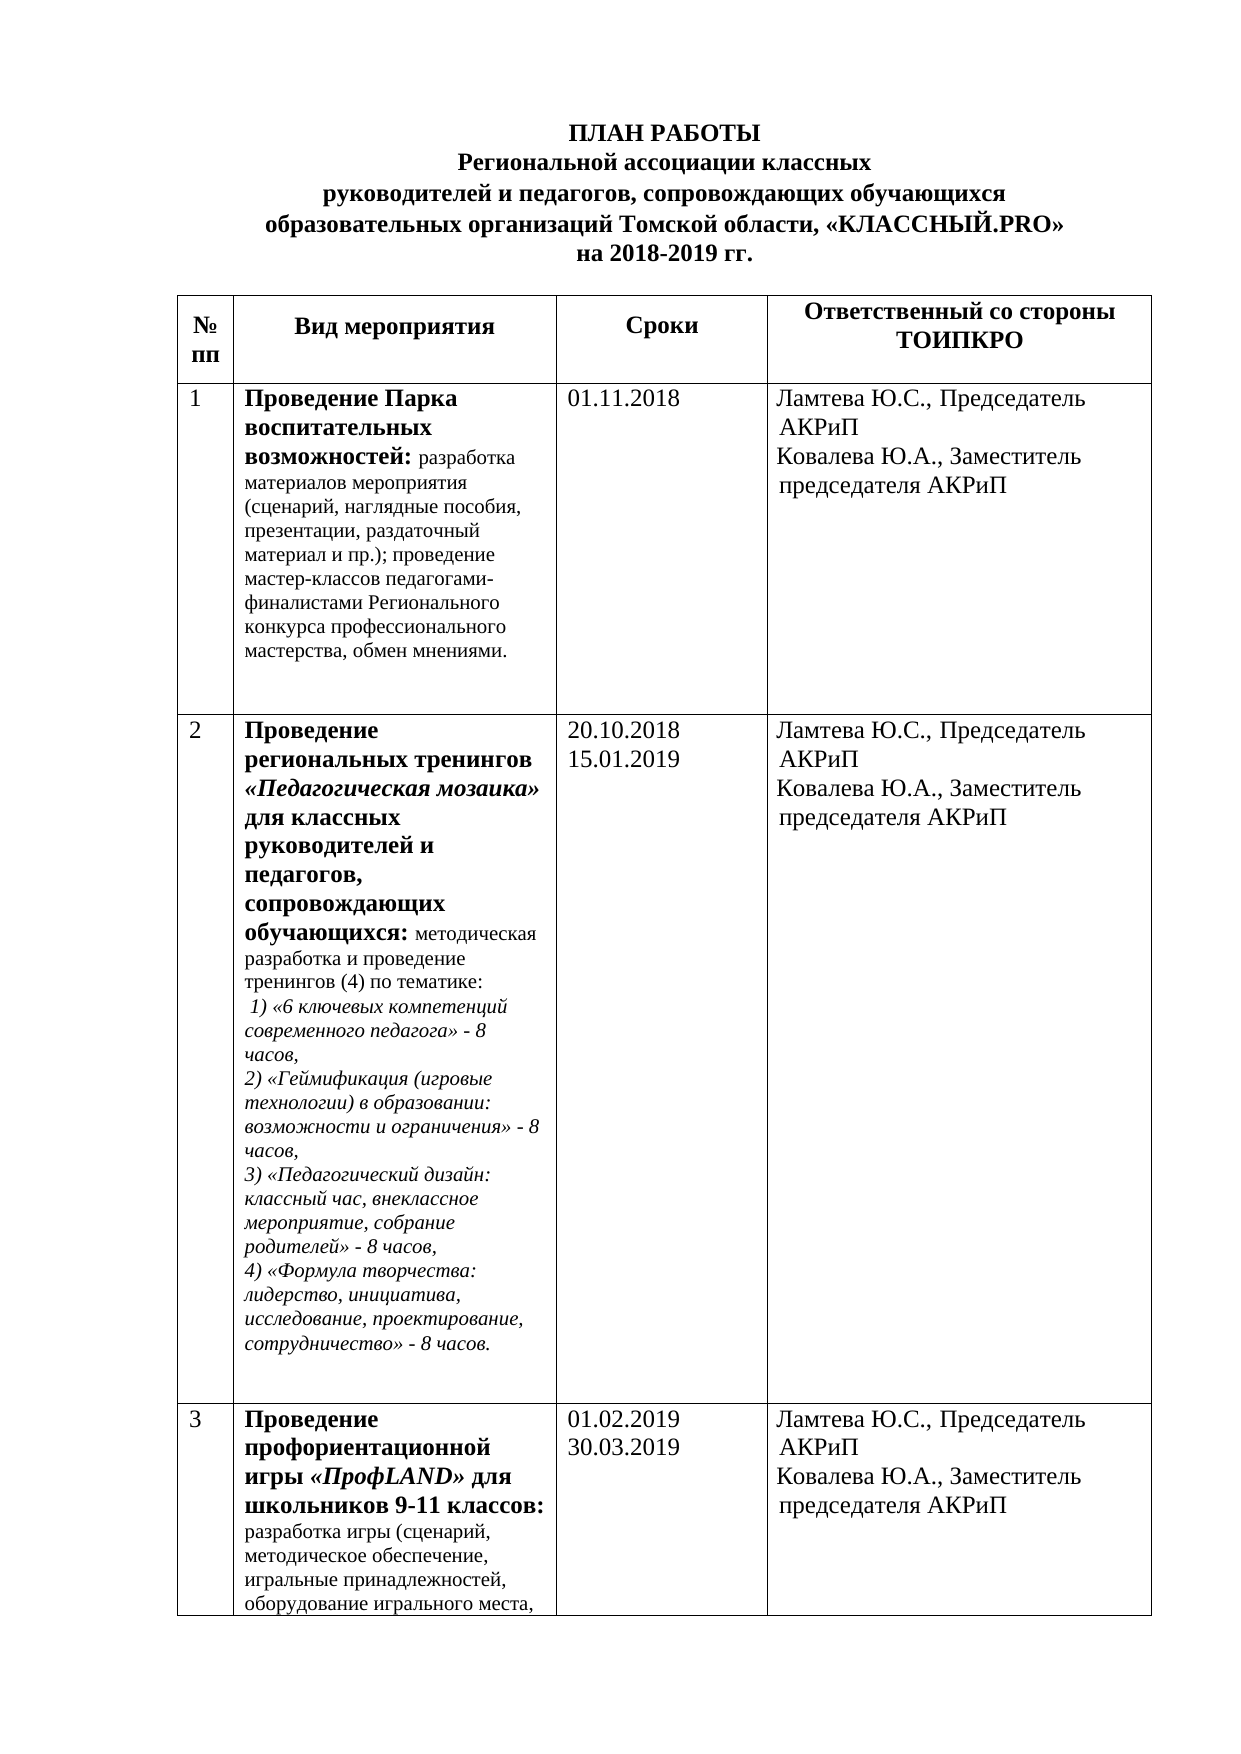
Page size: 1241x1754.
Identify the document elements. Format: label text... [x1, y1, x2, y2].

table_cell 20.10.2018 15.01.2019 [557, 715, 767, 1403]
table_cell 01.11.2018 [557, 384, 767, 714]
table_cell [768, 1404, 1151, 1615]
table_cell Проведение региональных тренингов «Педагогическая мозаика» для классных руководителей и педагогов, сопровождающих обучающихся: методическая разработка и проведение тренингов (4) по тематике: 1) «6 ключевых компетенций современного педагога» - 8 часов, 2) «Геймификация (игровые технологии) в образовании: возможности и ограничения» - 8 часов, 3) «Педагогический дизайн: классный час, внеклассное мероприятие, собрание родителей» - 8 часов, 4) «Формула творчества: лидерство, инициатива, исследование, проектирование, сотрудничество» - 8 часов. [234, 715, 556, 1403]
table_cell 3 [178, 1404, 233, 1615]
table_cell 2 [178, 715, 233, 1403]
text Региональной ассоциации классных [177, 147, 1152, 176]
table_cell 1 [178, 384, 233, 714]
table_header № пп [178, 296, 233, 382]
table_header Вид мероприятия [234, 296, 556, 382]
table_cell Ламтева Ю.С., Председатель АКРиП Ковалева Ю.А., Заместитель председателя АКРиП [768, 384, 1151, 714]
table_cell Проведение Парка воспитательных возможностей: разработка материалов мероприятия (сценарий, наглядные пособия, презентации, раздаточный материал и пр.); проведение мастер-классов педагогами-финалистами Регионального конкурса профессионального мастерства, обмен мнениями. [234, 384, 556, 714]
text ПЛАН РАБОТЫ [177, 118, 1152, 147]
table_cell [234, 1404, 556, 1615]
text руководителей и педагогов, сопровождающих обучающихся [177, 178, 1152, 207]
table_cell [557, 1404, 767, 1615]
table_header Ответственный со стороны ТОИПКРО [768, 296, 1151, 382]
table_cell Ламтева Ю.С., Председатель АКРиП Ковалева Ю.А., Заместитель председателя АКРиП [768, 715, 1151, 1403]
text образовательных организаций Томской области, «КЛАССНЫЙ.PRO» [177, 209, 1152, 238]
table_header Сроки [557, 296, 767, 382]
text на 2018-2019 гг. [177, 238, 1152, 266]
